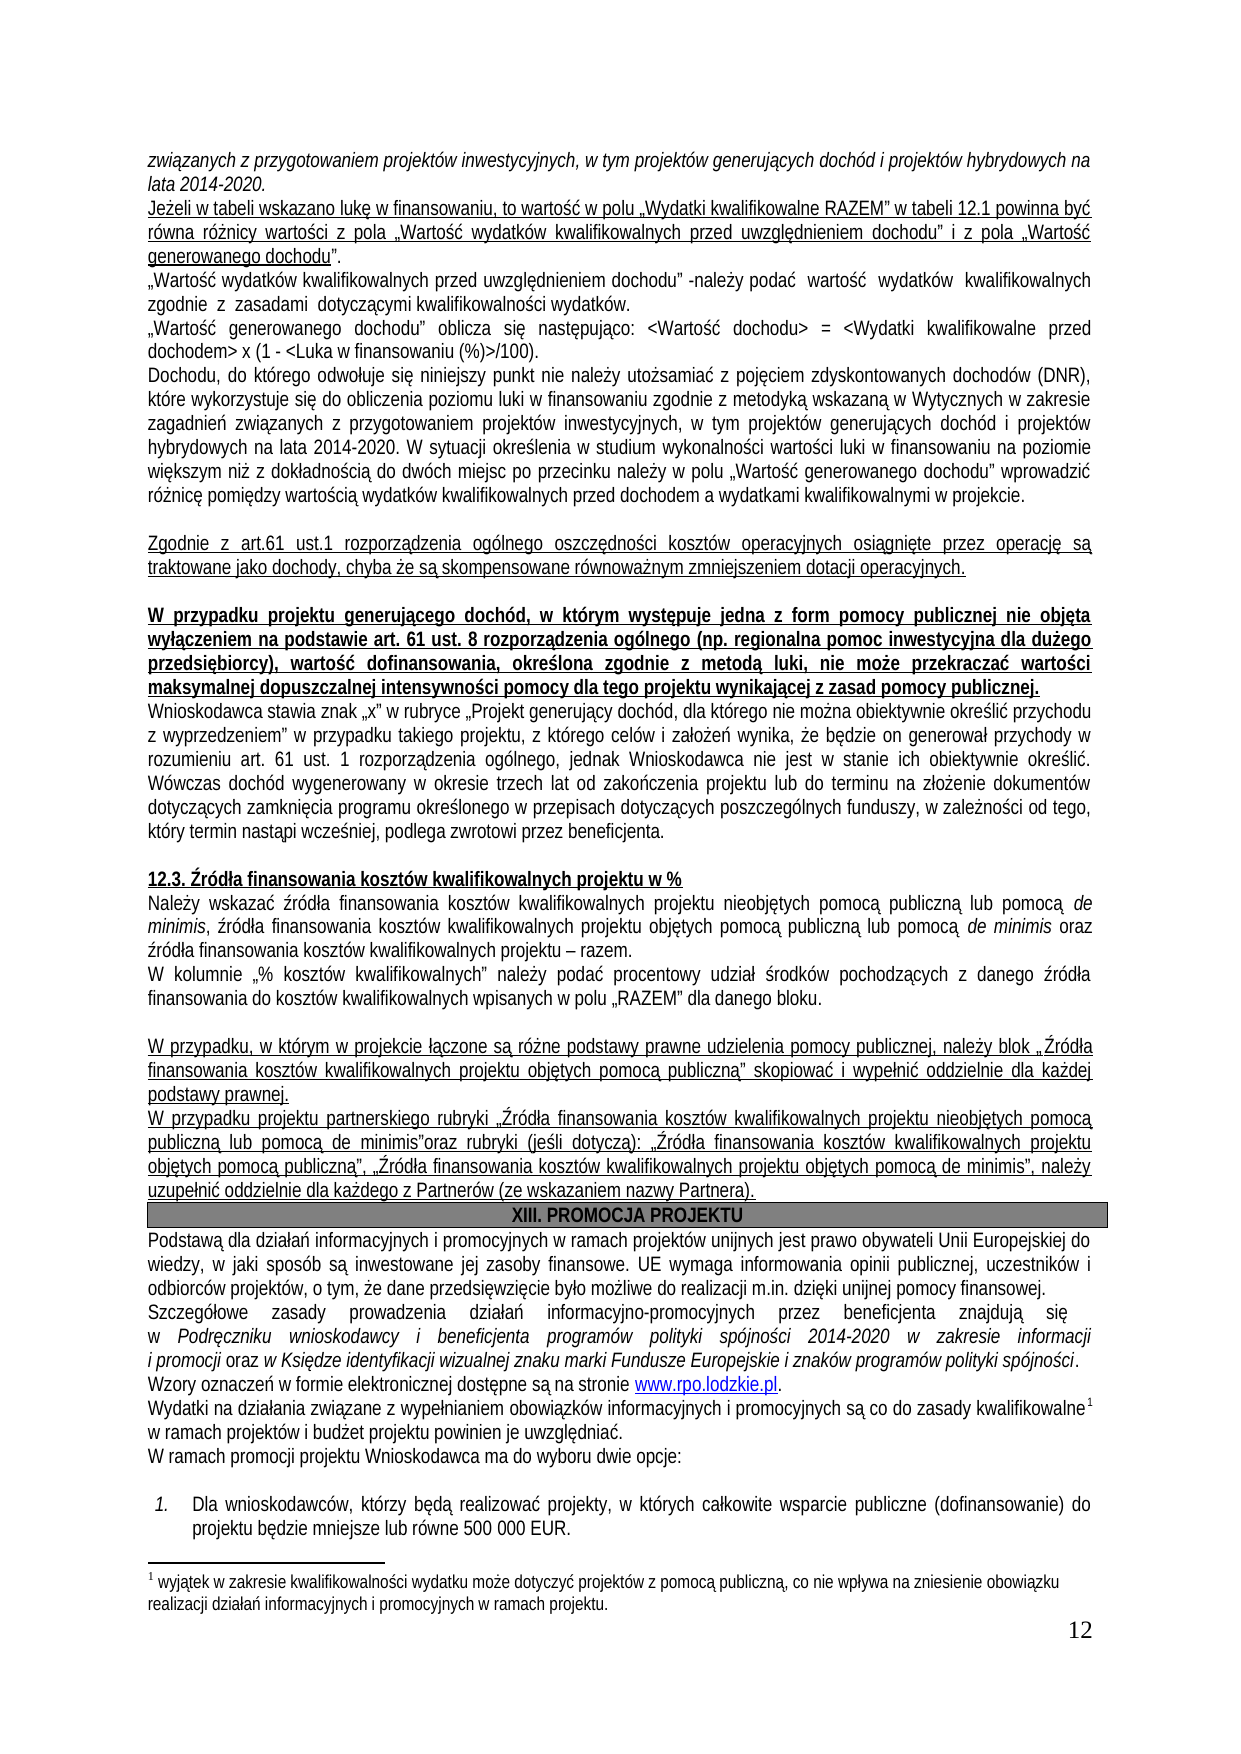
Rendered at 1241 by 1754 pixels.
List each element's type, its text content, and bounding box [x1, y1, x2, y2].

text W ramach promocji projektu Wnioskodawca ma do wyboru dwie opcje: [148, 1443, 1092, 1467]
text Jeżeli w tabeli wskazano lukę w finansowaniu, to wartość w polu „Wydatki kwalifikowalne RAZEM” w tabeli 12.1 powinna być równa różnicy wartości z pola „Wartość wydatków kwalifikowalnych przed uwzględnieniem dochodu” i z pola „Wartość generowanego dochodu”. [148, 196, 1092, 217]
text „Wartość generowanego dochodu” oblicza się następująco: <Wartość dochodu> = <Wydatki kwalifikowalne przed dochodem> x (1 - <Luka w finansowaniu (%)>/100). [148, 315, 1092, 363]
text Wnioskodawca stawia znak „x” w rubryce „Projekt generujący dochód, dla którego nie można obiektywnie określić przychodu z wyprzedzeniem” w przypadku takiego projektu, z którego celów i założeń wynika, że będzie on generował przychody w rozumieniu art. 61 ust. 1 rozporządzenia ogólnego, jednak Wnioskodawca nie jest w stanie ich obiektywnie określić. Wówczas dochód wygenerowany w okresie trzech lat od zakończenia projektu lub do terminu na złożenie dokumentów dotyczących zamknięcia programu określonego w przepisach dotyczących poszczególnych funduszy, w zależności od tego, który termin nastąpi wcześniej, podlega zwrotowi przez beneficjenta. [148, 699, 1092, 842]
text Szczegółowe zasady prowadzenia działań informacyjno-promocyjnych przez beneficjenta znajdują się w Podręczniku wnioskodawcy i beneficjenta programów polityki spójności 2014-2020 w zakresie informacji i promocji oraz w Księdze identyfikacji wizualnej znaku marki Fundusze Europejskie i znaków programów polityki spójności. [148, 1300, 1092, 1372]
table_header XIII. PROMOCJA PROJEKTU [148, 1203, 1107, 1227]
text Należy wskazać źródła finansowania kosztów kwalifikowalnych projektu nieobjętych pomocą publiczną lub pomocą de minimis, źródła finansowania kosztów kwalifikowalnych projektu objętych pomocą publiczną lub pomocą de minimis oraz źródła finansowania kosztów kwalifikowalnych projektu – razem. [148, 890, 1092, 962]
text W przypadku, w którym w projekcie łączone są różne podstawy prawne udzielenia pomocy publicznej, należy blok „Źródła finansowania kosztów kwalifikowalnych projektu objętych pomocą publiczną” skopiować i wypełnić oddzielnie dla każdej podstawy prawnej. [148, 1034, 1092, 1079]
text Wydatki na działania związane z wypełnianiem obowiązków informacyjnych i promocyjnych są co do zasady kwalifikowalne w ramach projektów i budżet projektu powinien je uwzględniać. [148, 1396, 1092, 1443]
text Zgodnie z art.61 ust.1 rozporządzenia ogólnego oszczędności kosztów operacyjnych osiągnięte przez operację są traktowane jako dochody, chyba że są skompensowane równoważnym zmniejszeniem dotacji operacyjnych. [148, 531, 1092, 552]
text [148, 148, 1092, 196]
text „Wartość wydatków kwalifikowalnych przed uwzględnieniem dochodu” -należy podać wartość wydatków kwalifikowalnych zgodnie z zasadami dotyczącymi kwalifikowalności wydatków. [148, 267, 1092, 315]
text W przypadku, w którym w projekcie łączone są różne podstawy prawne udzielenia pomocy publicznej, należy blok „Źródła finansowania kosztów kwalifikowalnych projektu objętych pomocą publiczną” skopiować i wypełnić oddzielnie dla każdej podstawy prawnej. [148, 1080, 1092, 1106]
text Dochodu, do którego odwołuje się niniejszy punkt nie należy utożsamiać z pojęciem zdyskontowanych dochodów (DNR), które wykorzystuje się do obliczenia poziomu luki w finansowaniu zgodnie z metodyką wskazaną w Wytycznych w zakresie zagadnień związanych z przygotowaniem projektów inwestycyjnych, w tym projektów generujących dochód i projektów hybrydowych na lata 2014-2020. W sytuacji określenia w studium wykonalności wartości luki w finansowaniu na poziomie większym niż z dokładnością do dwóch miejsc po przecinku należy w polu „Wartość generowanego dochodu” wprowadzić różnicę pomiędzy wartością wydatków kwalifikowalnych przed dochodem a wydatkami kwalifikowalnymi w projekcie. [148, 363, 1092, 507]
text Podstawą dla działań informacyjnych i promocyjnych w ramach projektów unijnych jest prawo obywateli Unii Europejskiej do wiedzy, w jaki sposób są inwestowane jej zasoby finansowe. UE wymaga informowania opinii publicznej, uczestników i odbiorców projektów, o tym, że dane przedsięwzięcie było możliwe do realizacji m.in. dzięki unijnej pomocy finansowej. [148, 1228, 1092, 1300]
text Zgodnie z art.61 ust.1 rozporządzenia ogólnego oszczędności kosztów operacyjnych osiągnięte przez operację są traktowane jako dochody, chyba że są skompensowane równoważnym zmniejszeniem dotacji operacyjnych. [148, 553, 1092, 579]
text Jeżeli w tabeli wskazano lukę w finansowaniu, to wartość w polu „Wydatki kwalifikowalne RAZEM” w tabeli 12.1 powinna być równa różnicy wartości z pola „Wartość wydatków kwalifikowalnych przed uwzględnieniem dochodu” i z pola „Wartość generowanego dochodu”. [148, 218, 1092, 267]
subtitle 12.3. Źródła finansowania kosztów kwalifikowalnych projektu w % [148, 866, 1092, 890]
text W kolumnie „% kosztów kwalifikowalnych” należy podać procentowy udział środków pochodzących z danego źródła finansowania do kosztów kwalifikowalnych wpisanych w polu „RAZEM” dla danego bloku. [148, 962, 1092, 1010]
list Dla wnioskodawców, którzy będą realizować projekty, w których całkowite wsparcie publiczne (dofinansowanie) do projektu będzie mniejsze lub równe 500 000 EUR. [154, 1491, 1092, 1539]
text Wzory oznaczeń w formie elektronicznej dostępne są na stronie www.rpo.lodzkie.pl. [148, 1372, 1092, 1396]
